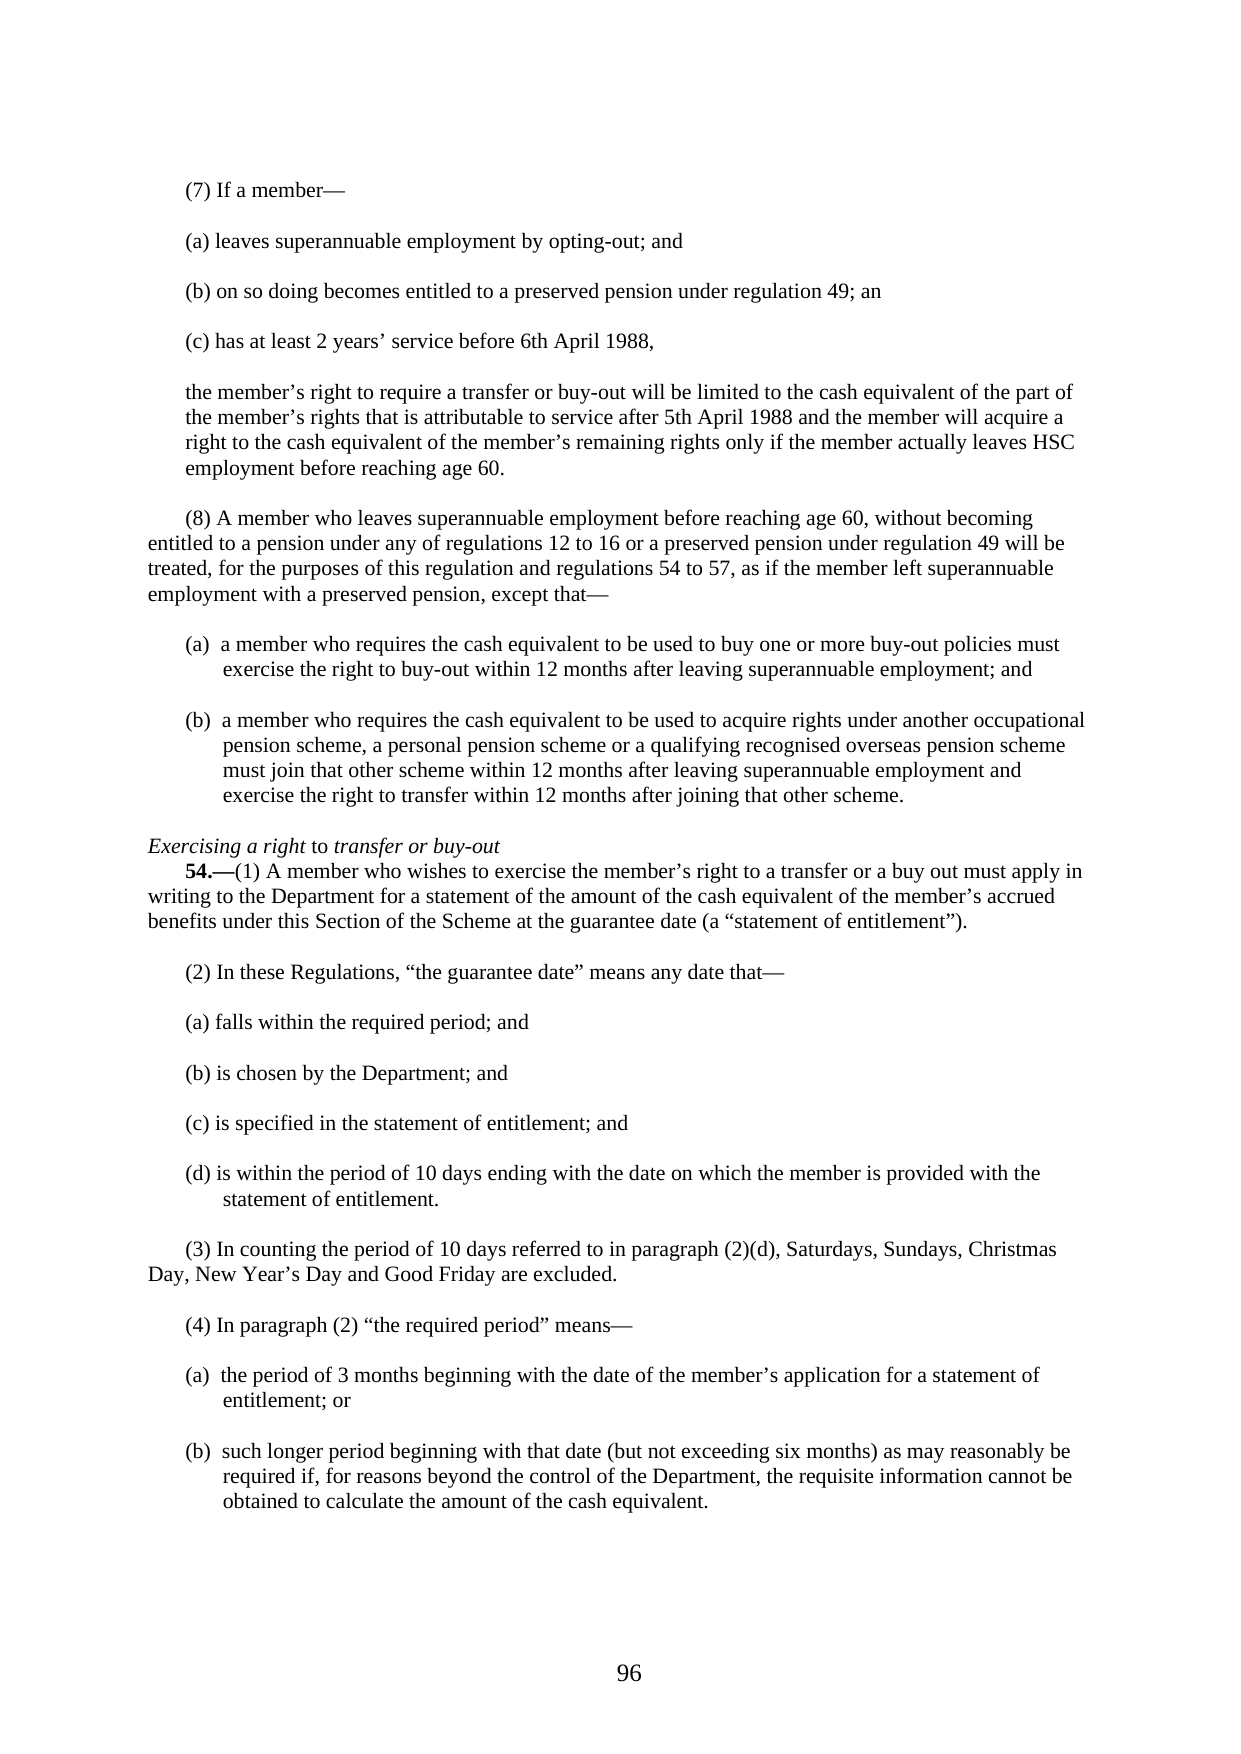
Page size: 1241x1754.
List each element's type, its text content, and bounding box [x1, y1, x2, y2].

text 54.—(1) A member who wishes to exercise the member’s right to a transfer or a buy out must apply in writing to the Department for a statement of the amount of the cash equivalent of the member’s accrued benefits under this Section of the Scheme at the guarantee date (a “statement of entitlement”). [148, 858, 1092, 933]
text (a) falls within the required period; and [148, 1009, 1092, 1034]
text (4) In paragraph (2) “the required period” means— [148, 1312, 1092, 1337]
text (b) on so doing becomes entitled to a preserved pension under regulation 49; an [148, 278, 1092, 303]
text (7) If a member— [185, 177, 1092, 202]
text (2) In these Regulations, “the guarantee date” means any date that— [148, 959, 1092, 984]
text (d) is within the period of 10 days ending with the date on which the member is provided with the statement of entitlement. [185, 1160, 1092, 1211]
text (a) a member who requires the cash equivalent to be used to buy one or more buy-out policies must exercise the right to buy-out within 12 months after leaving superannuable employment; and [185, 631, 1092, 681]
text the member’s right to require a transfer or buy-out will be limited to the cash equivalent of the part of the member’s rights that is attributable to service after 5th April 1988 and the member will acquire a right to the cash equivalent of the member’s remaining rights only if the member actually leaves HSC employment before reaching age 60. [185, 379, 1092, 480]
text (b) such longer period beginning with that date (but not exceeding six months) as may reasonably be required if, for reasons beyond the control of the Department, the requisite information cannot be obtained to calculate the amount of the cash equivalent. [185, 1438, 1092, 1513]
text (3) In counting the period of 10 days referred to in paragraph (2)(d), Saturdays, Sundays, Christmas Day, New Year’s Day and Good Friday are excluded. [148, 1236, 1092, 1286]
text (a) the period of 3 months beginning with the date of the member’s application for a statement of entitlement; or [185, 1362, 1092, 1412]
text (8) A member who leaves superannuable employment before reaching age 60, without becoming entitled to a pension under any of regulations 12 to 16 or a preserved pension under regulation 49 will be treated, for the purposes of this regulation and regulations 54 to 57, as if the member left superannuable employment with a preserved pension, except that— [148, 505, 1092, 606]
text (a) leaves superannuable employment by opting-out; and [148, 228, 1092, 253]
text (c) is specified in the statement of entitlement; and [148, 1110, 1092, 1135]
text (c) has at least 2 years’ service before 6th April 1988, [148, 328, 1092, 354]
text (b) is chosen by the Department; and [148, 1059, 1092, 1085]
text Exercising a right to transfer or buy-out [148, 833, 1092, 858]
text (b) a member who requires the cash equivalent to be used to acquire rights under another occupational pension scheme, a personal pension scheme or a qualifying recognised overseas pension scheme must join that other scheme within 12 months after leaving superannuable employment and exercise the right to transfer within 12 months after joining that other scheme. [185, 707, 1092, 807]
